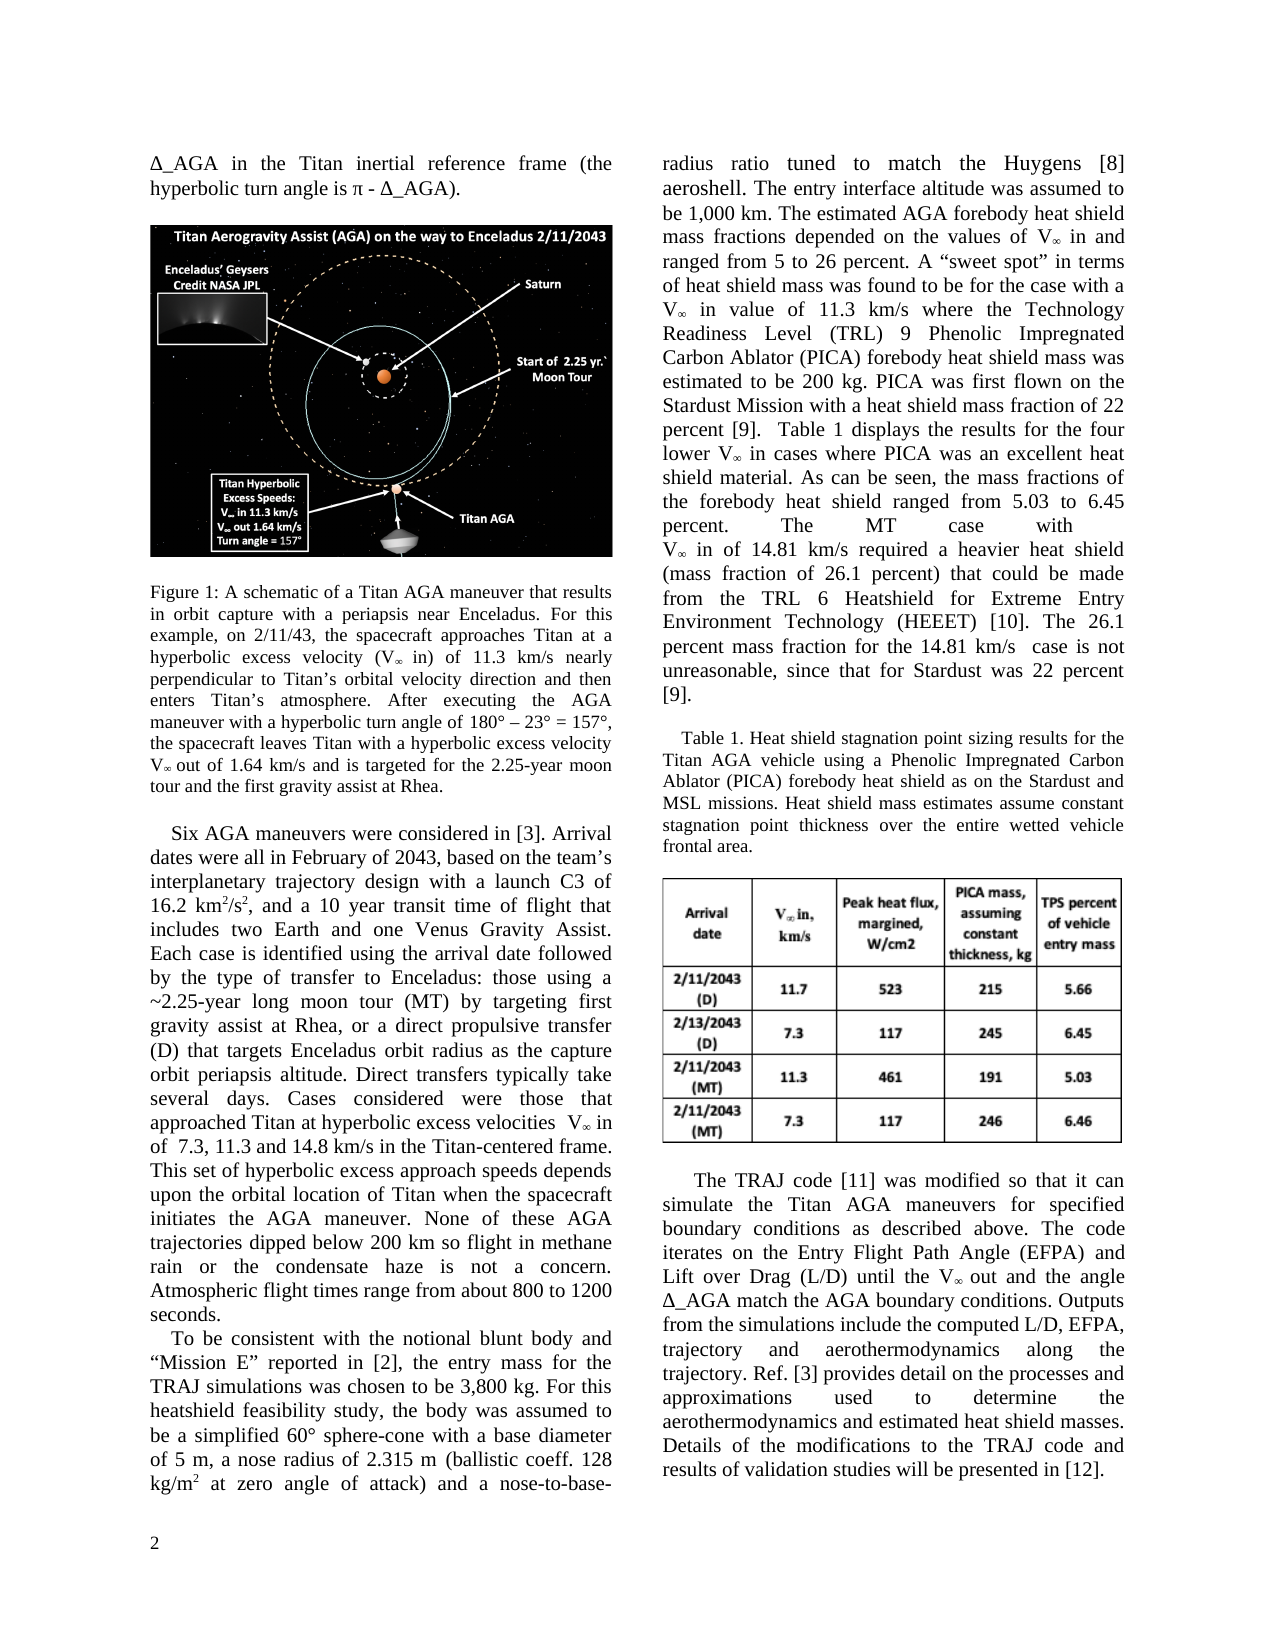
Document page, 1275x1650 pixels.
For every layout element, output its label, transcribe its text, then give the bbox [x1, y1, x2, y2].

text The TRAJ code [11] was modified so that it can simulate the Titan AGA maneuvers for specified boundary conditions as described above. The code iterates on the Entry Flight Path Angle (EFPA) and Lift over Drag (L/D) until the V∞ out and the angle ∆_AGA match the AGA boundary conditions. Outputs from the simulations include the computed L/D, EFPA, trajectory and aerothermodynamics along the trajectory. Ref. [3] provides detail on the processes and approximations used to determine the aerothermodynamics and estimated heat shield masses. Details of the modifications to the TRAJ code and results of validation studies will be presented in [12]. [662, 1168, 1125, 1481]
text Six AGA maneuvers were considered in [3]. Arrival dates were all in February of 2043, based on the team’s interplanetary trajectory design with a launch C3 of 16.2 km2/s2, and a 10 year transit time of flight that includes two Earth and one Venus Gravity Assist. Each case is identified using the arrival date followed by the type of transfer to Enceladus: those using a ~2.25-year long moon tour (MT) by targeting first gravity assist at Rhea, or a direct propulsive transfer (D) that targets Enceladus orbit radius as the capture orbit periapsis altitude. Direct transfers typically take several days. Cases considered were those that approached Titan at hyperbolic excess velocities V∞ in of 7.3, 11.3 and 14.8 km/s in the Titan-centered frame. This set of hyperbolic excess approach speeds depends upon the orbital location of Titan when the spacecraft initiates the AGA maneuver. None of these AGA trajectories dipped below 200 km so flight in methane rain or the condensate haze is not a concern. Atmospheric flight times range from about 800 to 1200 seconds. [150, 821, 612, 1326]
picture [150, 225, 613, 557]
picture [662, 878, 1122, 1143]
text To be consistent with the notional blunt body and “Mission E” reported in [2], the entry mass for the TRAJ simulations was chosen to be 3,800 kg. For this heatshield feasibility study, the body was assumed to be a simplified 60° sphere-cone with a base diameter of 5 m, a nose radius of 2.315 m (ballistic coeff. 128 kg/m2 at zero angle of attack) and a nose-to-base-radius ratio tuned to match the Huygens [8] aeroshell. The entry interface altitude was assumed to be 1,000 km. The estimated AGA forebody heat shield mass fractions depended on the values of V∞ in and ranged from 5 to 26 percent. A “sweet spot” in terms of heat shield mass was found to be for the case with a V∞ in value of 11.3 km/s where the Technology Readiness Level (TRL) 9 Phenolic Impregnated Carbon Ablator (PICA) forebody heat shield mass was estimated to be 200 kg. PICA was first flown on the Stardust Mission with a heat shield mass fraction of 22 percent [9]. Table 1 displays the results for the four lower V∞ in cases where PICA was an excellent heat shield material. As can be seen, the mass fractions of the forebody heat shield ranged from 5.03 to 6.45 percent. The MT case with V∞ in of 14.81 km/s required a heavier heat shield (mass fraction of 26.1 percent) that could be made from the TRL 6 Heatshield for Extreme Entry Environment Technology (HEEET) [10]. The 26.1 percent mass fraction for the 14.81 km/s case is not unreasonable, since that for Stardust was 22 percent [9]. [662, 150, 1125, 706]
text Figure 1: A schematic of a Titan AGA maneuver that results in orbit capture with a periapsis near Enceladus. For this example, on 2/11/43, the spacecraft approaches Titan at a hyperbolic excess velocity (V∞ in) of 11.3 km/s nearly perpendicular to Titan’s orbital velocity direction and then enters Titan’s atmosphere. After executing the AGA maneuver with a hyperbolic turn angle of 180° – 23° = 157°, the spacecraft leaves Titan with a hyperbolic excess velocity V∞ out of 1.64 km/s and is targeted for the 2.25-year moon tour and the first gravity assist at Rhea. [150, 581, 612, 797]
text Table 1. Heat shield stagnation point sizing results for the Titan AGA vehicle using a Phenolic Impregnated Carbon Ablator (PICA) forebody heat shield as on the Stardust and MSL missions. Heat shield mass estimates assume constant stagnation point thickness over the entire wetted vehicle frontal area. [662, 727, 1125, 857]
